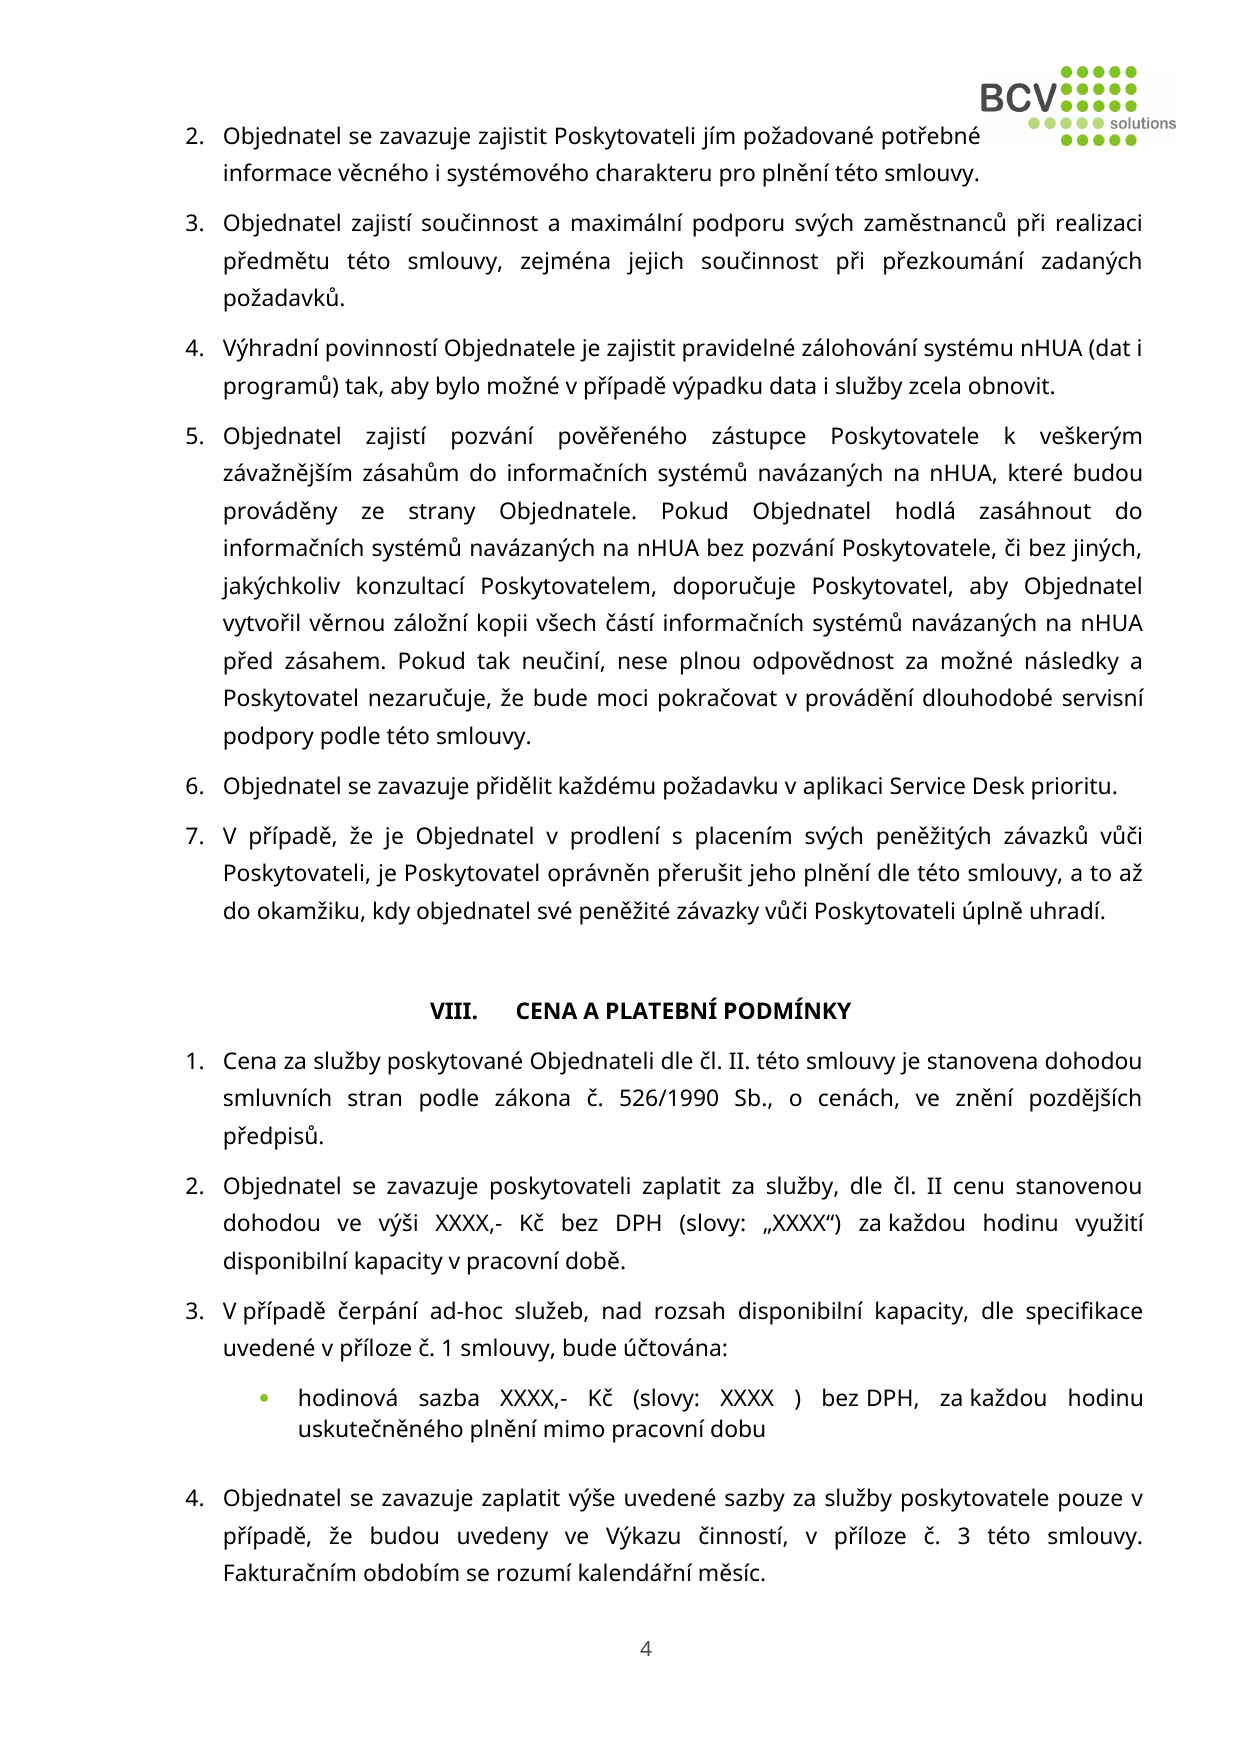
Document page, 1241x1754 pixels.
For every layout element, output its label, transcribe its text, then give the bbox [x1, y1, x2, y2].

list Objednatel se zavazuje poskytovateli zaplatit za služby, dle čl. II cenu stanovenou dohodou ve výši XXXX,- Kč bez DPH (slovy: „XXXX“) za každou hodinu využití disponibilní kapacity v pracovní době. [185, 1169, 1144, 1276]
list Cena za služby poskytované Objednateli dle čl. II. této smlouvy je stanovena dohodou smluvních stran podle zákona č. 526/1990 Sb., o cenách, ve znění pozdějších předpisů. [185, 1044, 1144, 1151]
list V případě, že je Objednatel v prodlení s placením svých peněžitých závazků vůči Poskytovateli, je Poskytovatel oprávněn přerušit jeho plnění dle této smlouvy, a to až do okamžiku, kdy objednatel své peněžité závazky vůči Poskytovateli úplně uhradí. [185, 819, 1144, 926]
list hodinová sazba XXXX,- Kč (slovy: XXXX ) bez DPH, za každou hodinu uskutečněného plnění mimo pracovní dobu [260, 1382, 1144, 1444]
list V případě čerpání ad-hoc služeb, nad rozsah disponibilní kapacity, dle specifikace uvedené v příloze č. 1 smlouvy, bude účtována: [185, 1294, 1144, 1363]
list CENA A PLATEBNÍ PODMÍNKY [185, 994, 1144, 1026]
list Objednatel zajistí součinnost a maximální podporu svých zaměstnanců při realizaci předmětu této smlouvy, zejména jejich součinnost při přezkoumání zadaných požadavků. [185, 207, 1144, 313]
list Objednatel se zavazuje přidělit každému požadavku v aplikaci Service Desk prioritu. [185, 769, 1144, 801]
list Objednatel se zavazuje zajistit Poskytovateli jím požadované potřebné informace věcného i systémového charakteru pro plnění této smlouvy. [185, 119, 1144, 188]
list Výhradní povinností Objednatele je zajistit pravidelné zálohování systému nHUA (dat i programů) tak, aby bylo možné v případě výpadku data i služby zcela obnovit. [185, 332, 1144, 401]
picture [981, 66, 1176, 146]
list Objednatel se zavazuje zaplatit výše uvedené sazby za služby poskytovatele pouze v případě, že budou uvedeny ve Výkazu činností, v příloze č. 3 této smlouvy. Fakturačním obdobím se rozumí kalendářní měsíc. [185, 1482, 1144, 1588]
list Objednatel zajistí pozvání pověřeného zástupce Poskytovatele k veškerým závažnějším zásahům do informačních systémů navázaných na nHUA, které budou prováděny ze strany Objednatele. Pokud Objednatel hodlá zasáhnout do informačních systémů navázaných na nHUA bez pozvání Poskytovatele, či bez jiných, jakýchkoliv konzultací Poskytovatelem, doporučuje Poskytovatel, aby Objednatel vytvořil věrnou záložní kopii všech částí informačních systémů navázaných na nHUA před zásahem. Pokud tak neučiní, nese plnou odpovědnost za možné následky a Poskytovatel nezaručuje, že bude moci pokračovat v provádění dlouhodobé servisní podpory podle této smlouvy. [185, 419, 1144, 751]
